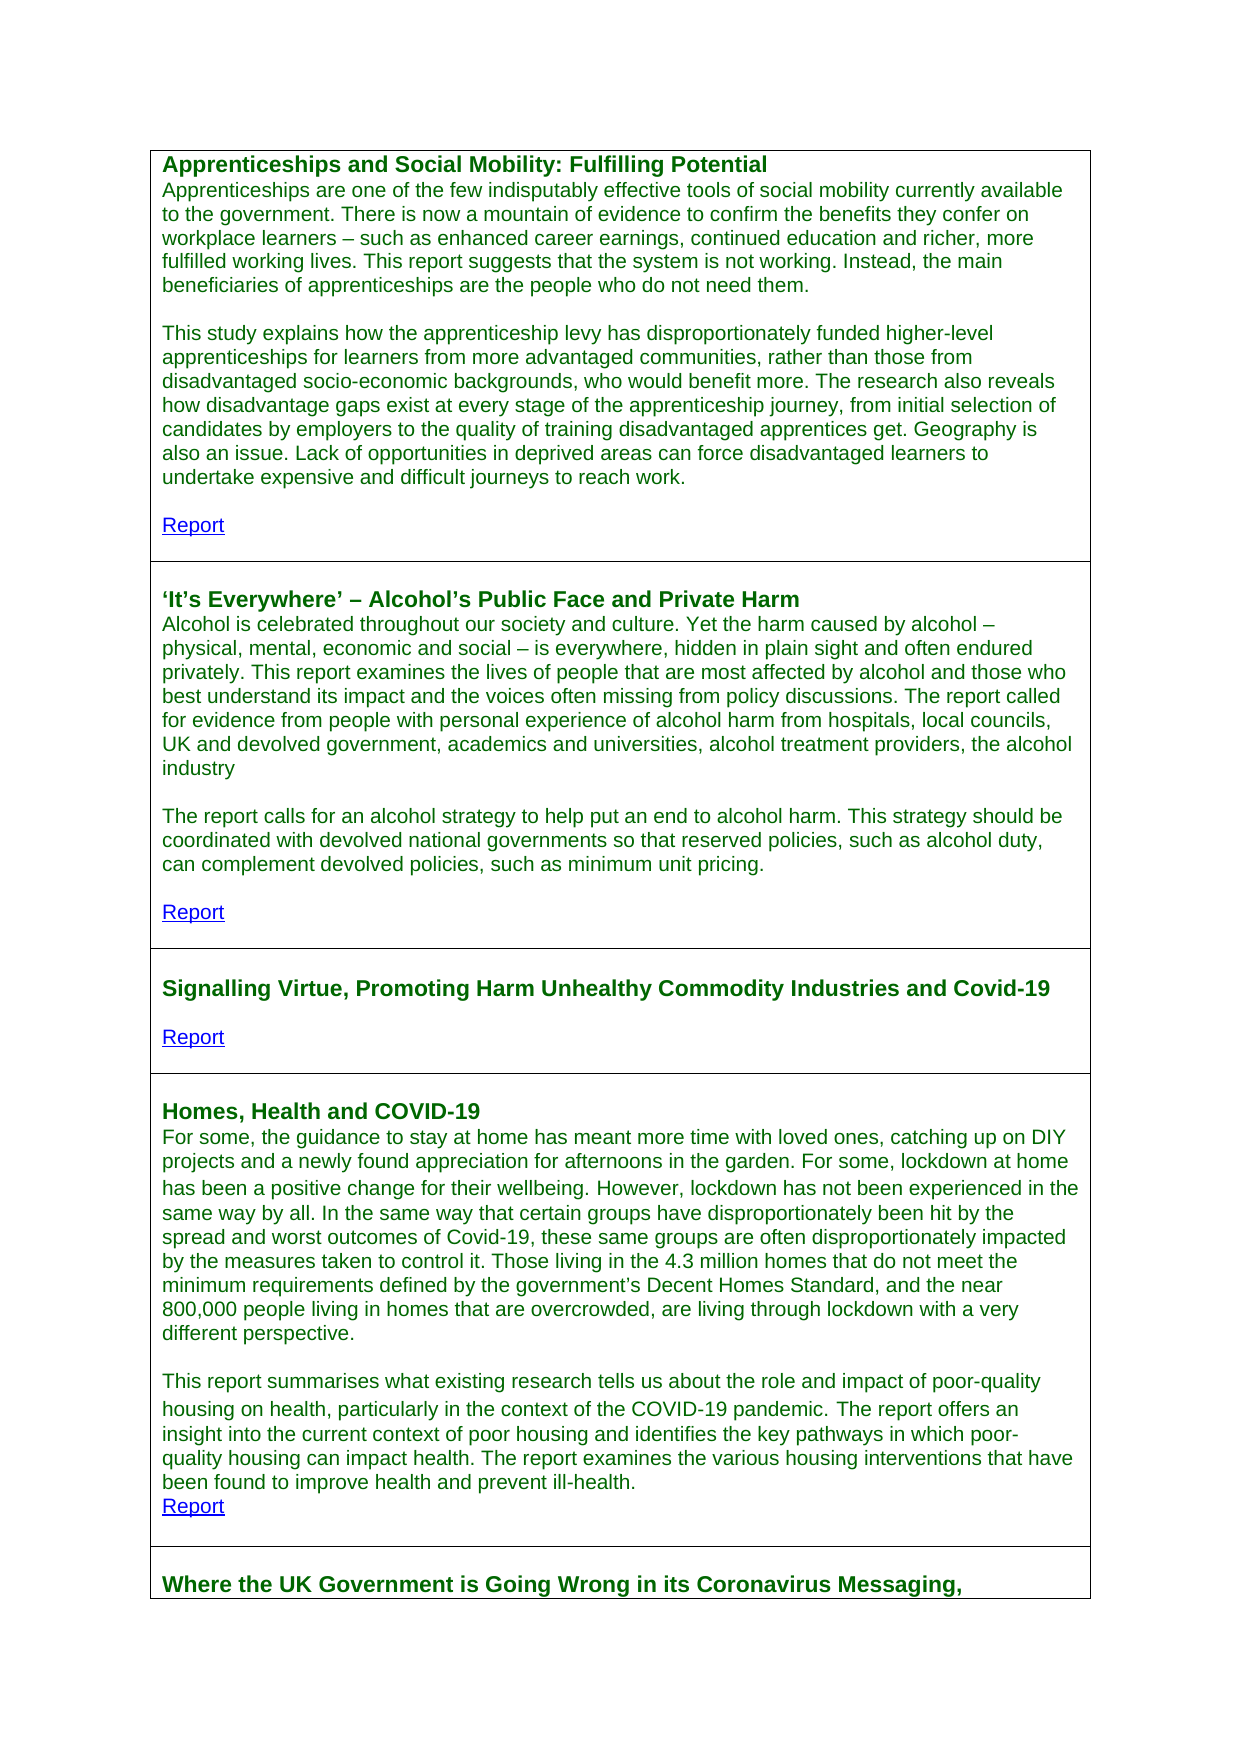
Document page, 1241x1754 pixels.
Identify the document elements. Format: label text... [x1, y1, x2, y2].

table_cell Homes, Health and COVID-19 For some, the guidance to stay at home has meant more time with loved ones, catching up on DIY projects and a newly found appreciation for afternoons in the garden. For some, lockdown at home has been a positive change for their wellbeing. However, lockdown has not been experienced in the same way by all. In the same way that certain groups have disproportionately been hit by the spread and worst outcomes of Covid-19, these same groups are often disproportionately impacted by the measures taken to control it. Those living in the 4.3 million homes that do not meet the minimum requirements defined by the government’s Decent Homes Standard, and the near 800,000 people living in homes that are overcrowded, are living through lockdown with a very different perspective. This report summarises what existing research tells us about the role and impact of poor-quality housing on health, particularly in the context of the COVID-19 pandemic. The report offers an insight into the current context of poor housing and identifies the key pathways in which poor-quality housing can impact health. The report examines the various housing interventions that have been found to improve health and prevent ill-health. Report [151, 1074, 1090, 1546]
table_cell ‘It’s Everywhere’ – Alcohol’s Public Face and Private Harm Alcohol is celebrated throughout our society and culture. Yet the harm caused by alcohol – physical, mental, economic and social – is everywhere, hidden in plain sight and often endured privately. This report examines the lives of people that are most affected by alcohol and those who best understand its impact and the voices often missing from policy discussions. The report called for evidence from people with personal experience of alcohol harm from hospitals, local councils, UK and devolved government, academics and universities, alcohol treatment providers, the alcohol industry The report calls for an alcohol strategy to help put an end to alcohol harm. This strategy should be coordinated with devolved national governments so that reserved policies, such as alcohol duty, can complement devolved policies, such as minimum unit pricing. Report [151, 562, 1090, 947]
table_cell Signalling Virtue, Promoting Harm Unhealthy Commodity Industries and Covid-19 Report [151, 949, 1090, 1073]
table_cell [151, 1547, 1090, 1597]
